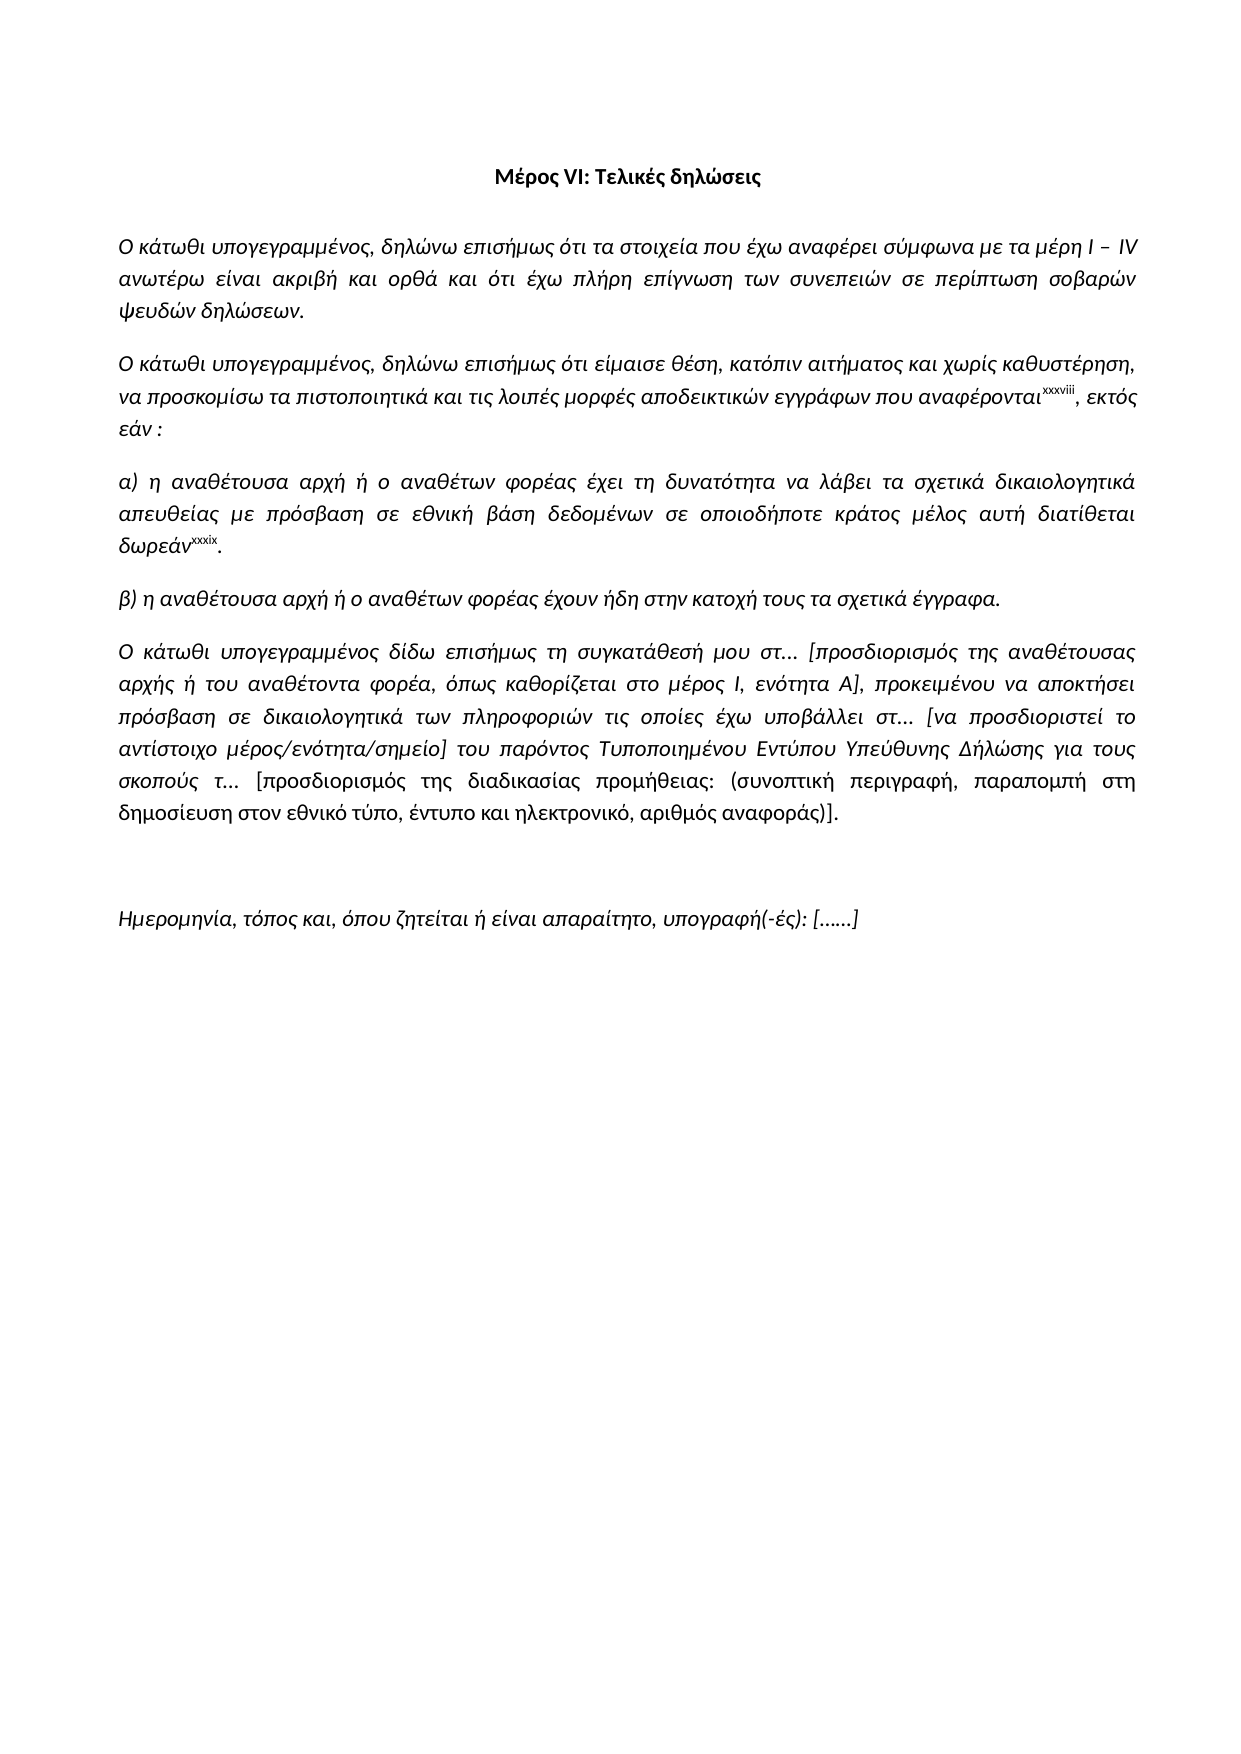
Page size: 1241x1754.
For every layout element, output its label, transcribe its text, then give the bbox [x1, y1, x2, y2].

text Ο κάτωθι υπογεγραμμένος, δηλώνω επισήμως ότι τα στοιχεία που έχω αναφέρει σύμφωνα με τα μέρη Ι – IV ανωτέρω είναι ακριβή και ορθά και ότι έχω πλήρη επίγνωση των συνεπειών σε περίπτωση σοβαρών ψευδών δηλώσεων. [118, 232, 1137, 324]
text Ο κάτωθι υπογεγραμμένος, δηλώνω επισήμως ότι είμαισε θέση, κατόπιν αιτήματος και χωρίς καθυστέρηση, να προσκομίσω τα πιστοποιητικά και τις λοιπές μορφές αποδεικτικών εγγράφων που αναφέρονται, εκτός εάν : [118, 349, 1137, 442]
text Ο κάτωθι υπογεγραμμένος δίδω επισήμως τη συγκατάθεσή μου στ... [προσδιορισμός της αναθέτουσας αρχής ή του αναθέτοντα φορέα, όπως καθορίζεται στο μέρος Ι, ενότητα Α], προκειμένου να αποκτήσει πρόσβαση σε δικαιολογητικά των πληροφοριών τις οποίες έχω υποβάλλει στ... [να προσδιοριστεί το αντίστοιχο μέρος/ενότητα/σημείο] του παρόντος Τυποποιημένου Εντύπου Υπεύθυνης Δήλώσης για τους σκοπούς τ... [προσδιορισμός της διαδικασίας προμήθειας: (συνοπτική περιγραφή, παραπομπή στη δημοσίευση στον εθνικό τύπο, έντυπο και ηλεκτρονικό, αριθμός αναφοράς)]. [118, 637, 1137, 826]
text Ημερομηνία, τόπος και, όπου ζητείται ή είναι απαραίτητο, υπογραφή(-ές): [……] [118, 904, 1137, 932]
text Μέρος VI: Τελικές δηλώσεις [118, 162, 1137, 191]
text β) η αναθέτουσα αρχή ή ο αναθέτων φορέας έχουν ήδη στην κατοχή τους τα σχετικά έγγραφα. [118, 584, 1137, 612]
text α) η αναθέτουσα αρχή ή ο αναθέτων φορέας έχει τη δυνατότητα να λάβει τα σχετικά δικαιολογητικά απευθείας με πρόσβαση σε εθνική βάση δεδομένων σε οποιοδήποτε κράτος μέλος αυτή διατίθεται δωρεάν. [118, 467, 1137, 559]
